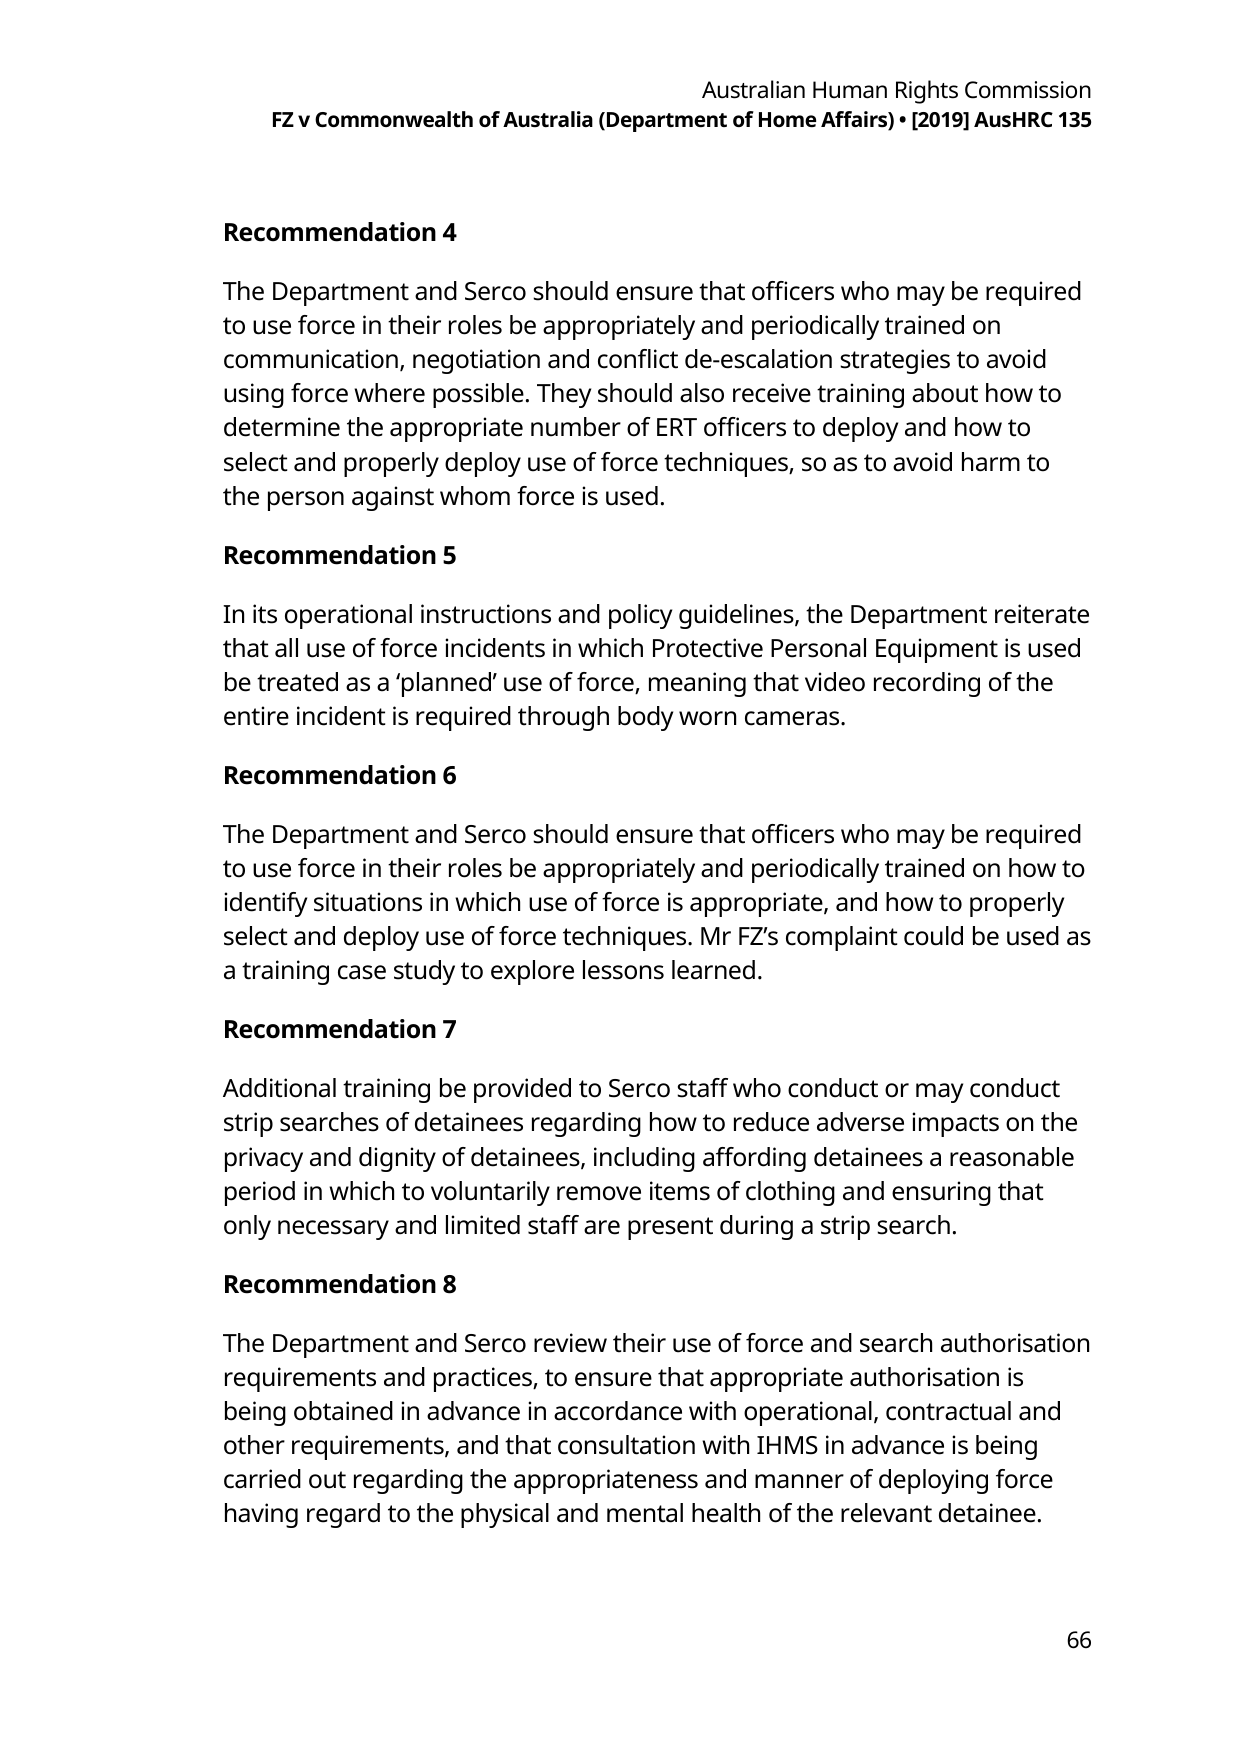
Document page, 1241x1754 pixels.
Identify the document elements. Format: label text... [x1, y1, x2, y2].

text Recommendation 5 [223, 537, 1092, 571]
list Recommendation 4 [223, 215, 1092, 249]
list The Department and Serco should ensure that officers who may be required to use force in their roles be appropriately and periodically trained on communication, negotiation and conflict de-escalation strategies to avoid using force where possible. They should also receive training about how to determine the appropriate number of ERT officers to deploy and how to select and properly deploy use of force techniques, so as to avoid harm to the person against whom force is used. [223, 274, 1092, 512]
list Additional training be provided to Serco staff who conduct or may conduct strip searches of detainees regarding how to reduce adverse impacts on the privacy and dignity of detainees, including affording detainees a reasonable period in which to voluntarily remove items of clothing and ensuring that only necessary and limited staff are present during a strip search. [223, 1071, 1092, 1241]
text Recommendation 7 [223, 1012, 1092, 1046]
list The Department and Serco review their use of force and search authorisation requirements and practices, to ensure that appropriate authorisation is being obtained in advance in accordance with operational, contractual and other requirements, and that consultation with IHMS in advance is being carried out regarding the appropriateness and manner of deploying force having regard to the physical and mental health of the relevant detainee. [223, 1325, 1092, 1530]
text Recommendation 6 [223, 758, 1092, 792]
text Recommendation 8 [223, 1266, 1092, 1300]
list In its operational instructions and policy guidelines, the Department reiterate that all use of force incidents in which Protective Personal Equipment is used be treated as a ‘planned’ use of force, meaning that video recording of the entire incident is required through body worn cameras. [223, 596, 1092, 733]
list The Department and Serco should ensure that officers who may be required to use force in their roles be appropriately and periodically trained on how to identify situations in which use of force is appropriate, and how to properly select and deploy use of force techniques. Mr FZ’s complaint could be used as a training case study to explore lessons learned. [223, 817, 1092, 987]
